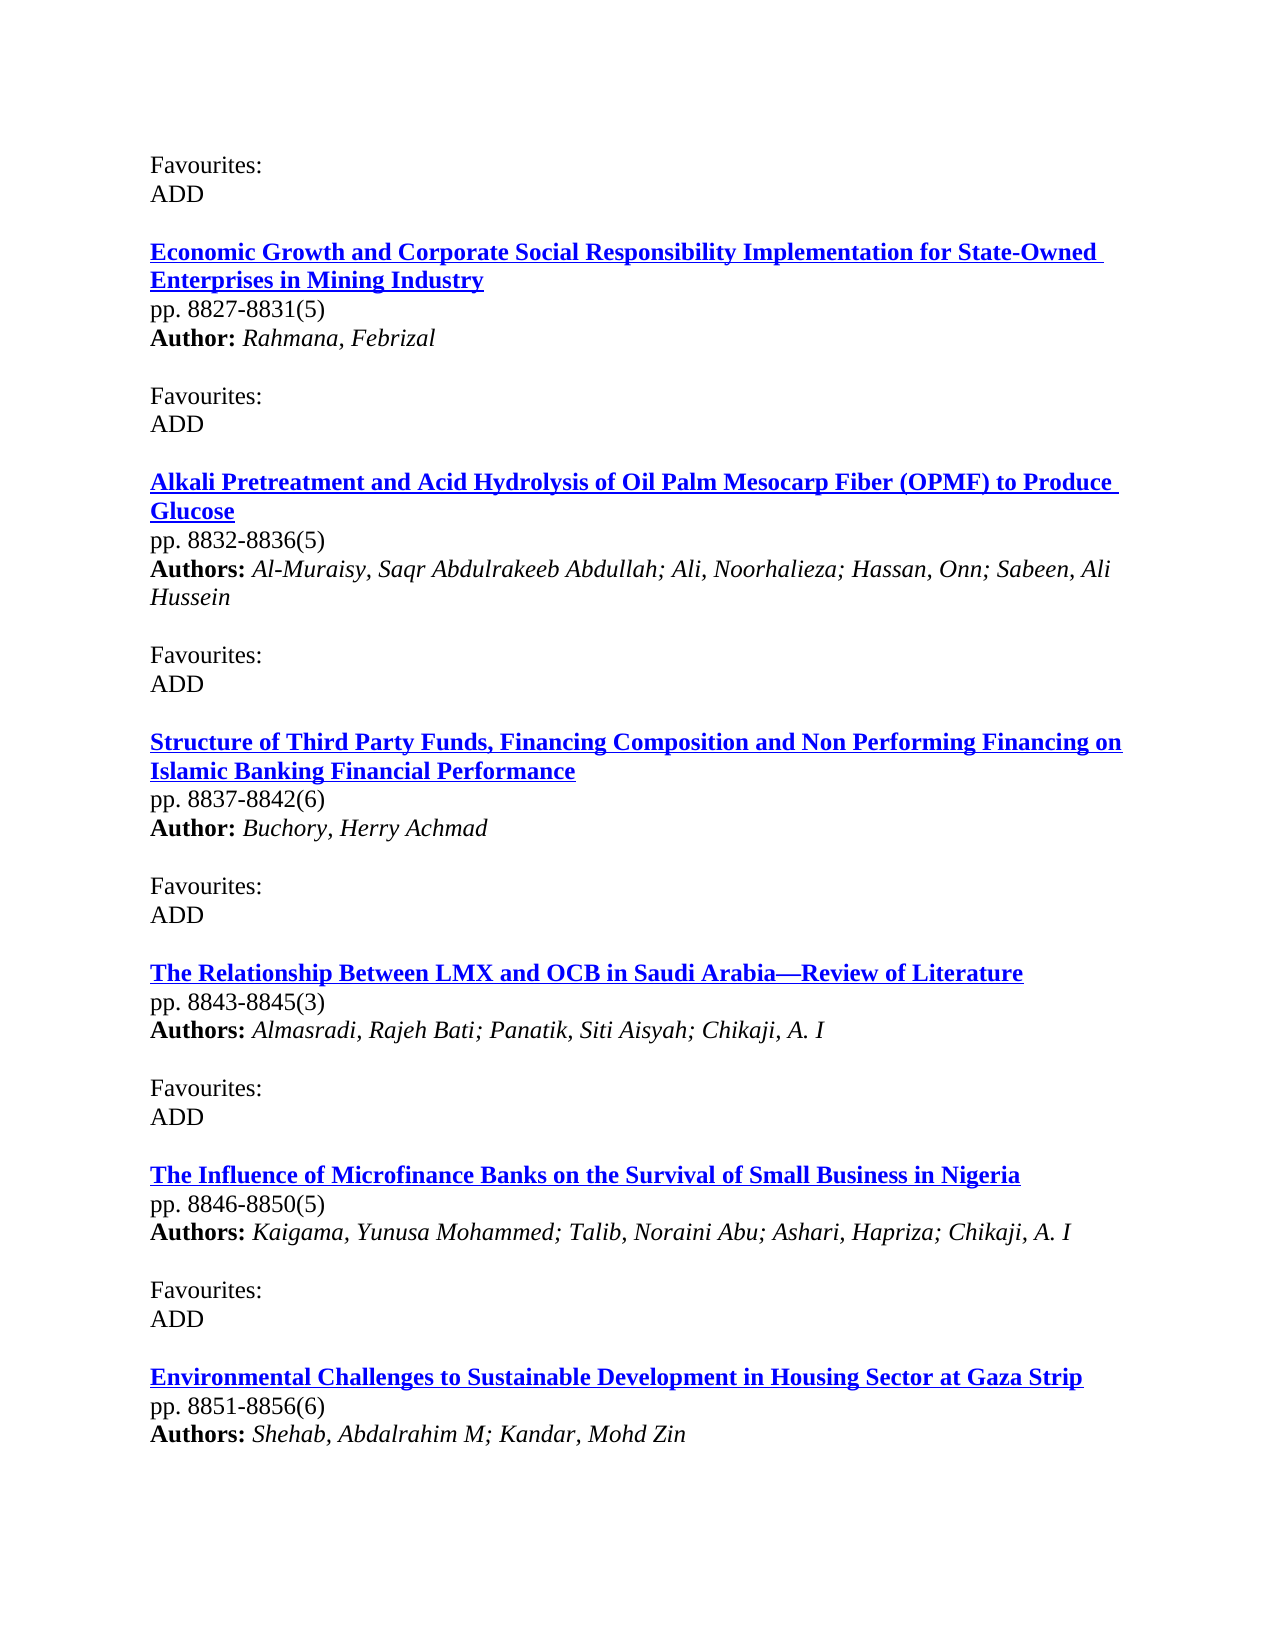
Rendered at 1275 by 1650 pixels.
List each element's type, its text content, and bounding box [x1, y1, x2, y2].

text Alkali Pretreatment and Acid Hydrolysis of Oil Palm Mesocarp Fiber (OPMF) to Produce Glucose pp. 8832-8836(5) Authors: Al-Muraisy, Saqr Abdulrakeeb Abdullah; Ali, Noorhalieza; Hassan, Onn; Sabeen, Ali Hussein [150, 467, 1125, 611]
text Favourites: ADD [150, 640, 1125, 698]
text The Relationship Between LMX and OCB in Saudi Arabia—Review of Literature pp. 8843-8845(3) Authors: Almasradi, Rajeh Bati; Panatik, Siti Aisyah; Chikaji, A. I [150, 958, 1125, 1044]
text Economic Growth and Corporate Social Responsibility Implementation for State-Owned Enterprises in Mining Industry pp. 8827-8831(5) Author: Rahmana, Febrizal [150, 237, 1125, 352]
text Favourites: ADD [150, 1073, 1125, 1131]
text Favourites: ADD [150, 381, 1125, 438]
text Environmental Challenges to Sustainable Development in Housing Sector at Gaza Strip pp. 8851-8856(6) Authors: Shehab, Abdalrahim M; Kandar, Mohd Zin [150, 1362, 1125, 1448]
text The Influence of Microfinance Banks on the Survival of Small Business in Nigeria pp. 8846-8850(5) Authors: Kaigama, Yunusa Mohammed; Talib, Noraini Abu; Ashari, Hapriza; Chikaji, A. I [150, 1160, 1125, 1246]
text Structure of Third Party Funds, Financing Composition and Non Performing Financing on Islamic Banking Financial Performance pp. 8837-8842(6) Author: Buchory, Herry Achmad [150, 727, 1125, 842]
text Favourites: ADD [150, 871, 1125, 929]
text Favourites: ADD [150, 150, 1125, 207]
text Favourites: ADD [150, 1275, 1125, 1333]
